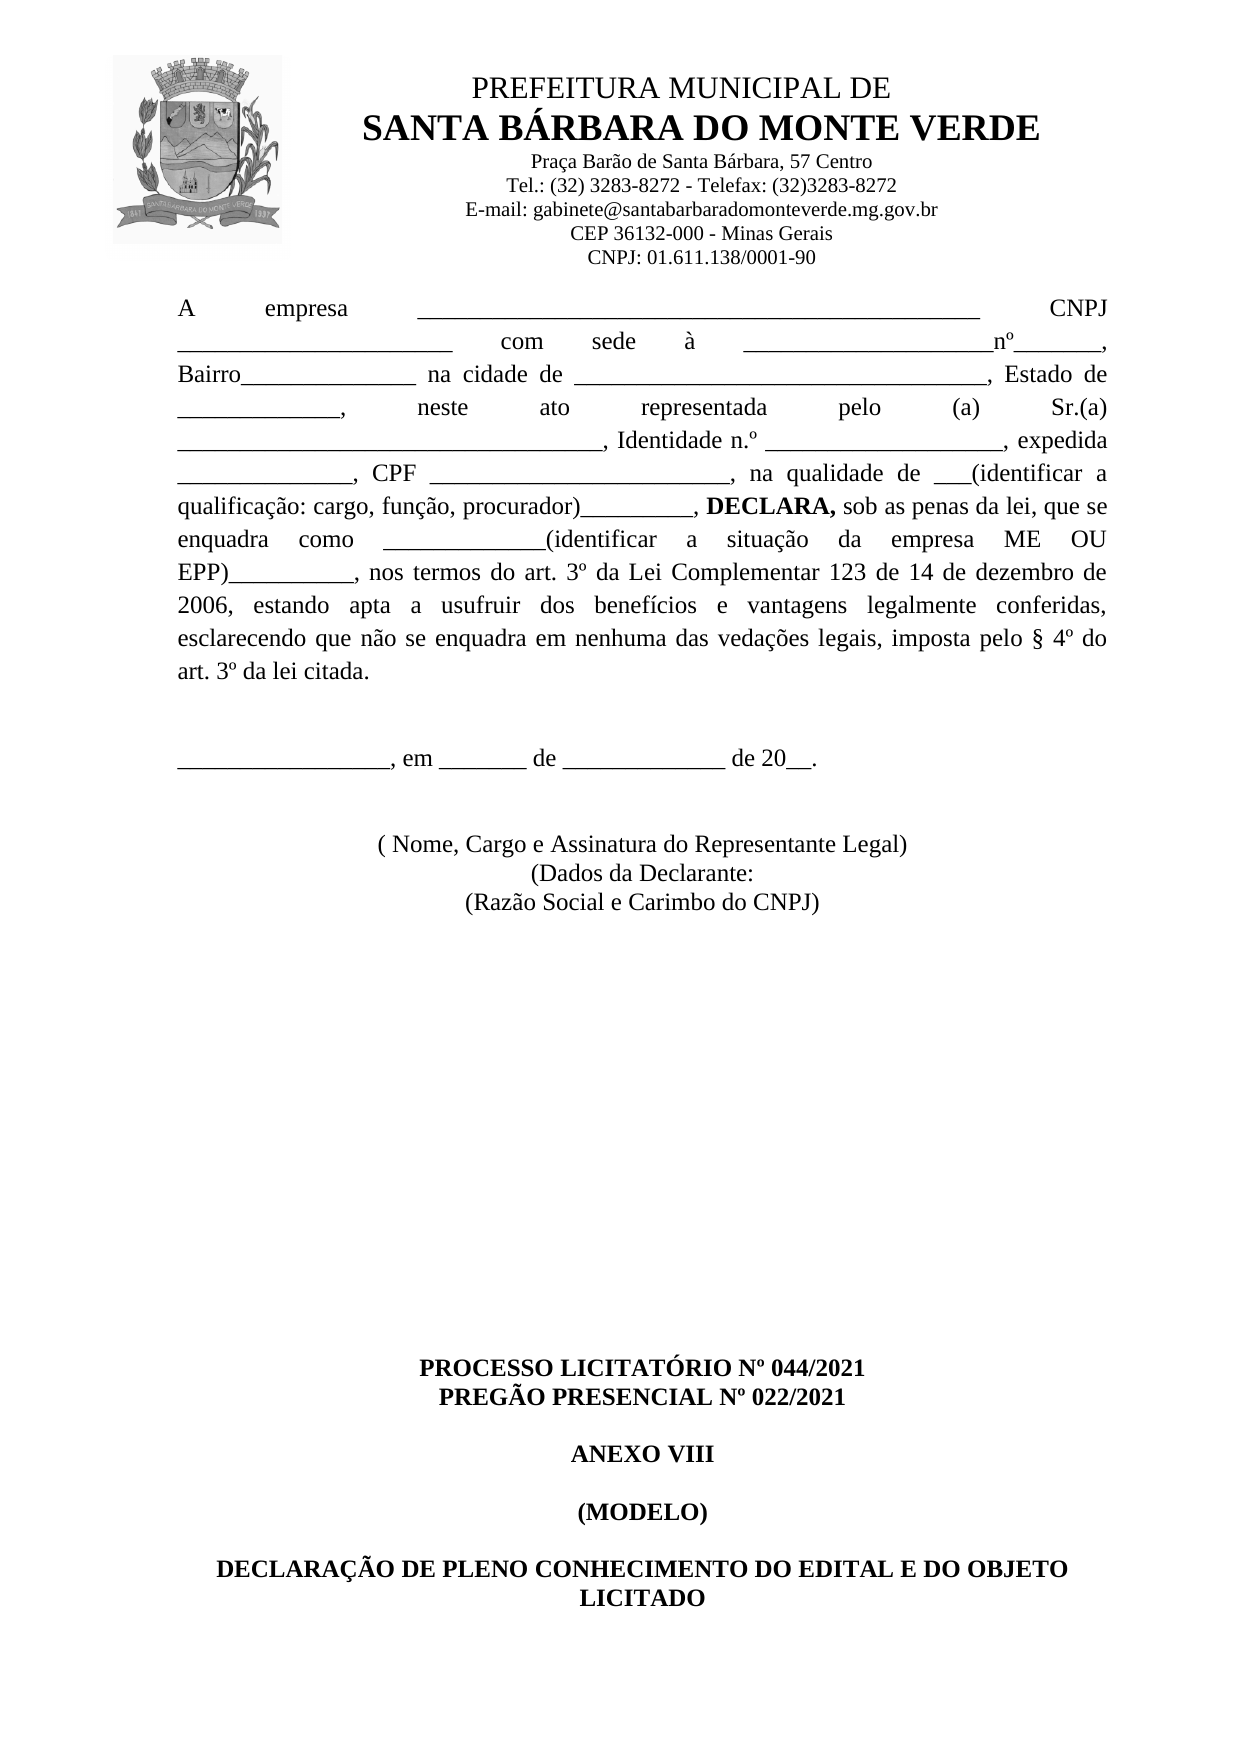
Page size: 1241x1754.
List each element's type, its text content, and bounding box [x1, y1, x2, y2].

text ANEXO VIII [177, 1439, 1108, 1468]
text _________________, em _______ de _____________ de 20__. [177, 743, 1108, 772]
text PREGÃO PRESENCIAL Nº 022/2021 [177, 1382, 1108, 1411]
text A empresa _____________________________________________ CNPJ ______________________ com sede à ____________________nº_______, Bairro______________ na cidade de _________________________________, Estado de _____________, neste ato representada pelo (a) Sr.(a) __________________________________, Identidade n.º ___________________, expedida ______________, CPF ________________________, na qualidade de ___(identificar a qualificação: cargo, função, procurador)_________, DECLARA, sob as penas da lei, que se enquadra como _____________(identificar a situação da empresa ME OU EPP)__________, nos termos do art. 3º da Lei Complementar 123 de 14 de dezembro de 2006, estando apta a usufruir dos benefícios e vantagens legalmente conferidas, esclarecendo que não se enquadra em nenhuma das vedações legais, imposta pelo § 4º do art. 3º da lei citada. [177, 293, 1108, 685]
text (Dados da Declarante: [177, 858, 1108, 887]
text ( Nome, Cargo e Assinatura do Representante Legal) [177, 829, 1108, 858]
text DECLARAÇÃO DE PLENO CONHECIMENTO DO EDITAL E DO OBJETO LICITADO [177, 1554, 1108, 1612]
text (Razão Social e Carimbo do CNPJ) [177, 887, 1108, 916]
text PROCESSO LICITATÓRIO Nº 044/2021 [177, 1353, 1108, 1382]
text (MODELO) [177, 1497, 1108, 1526]
